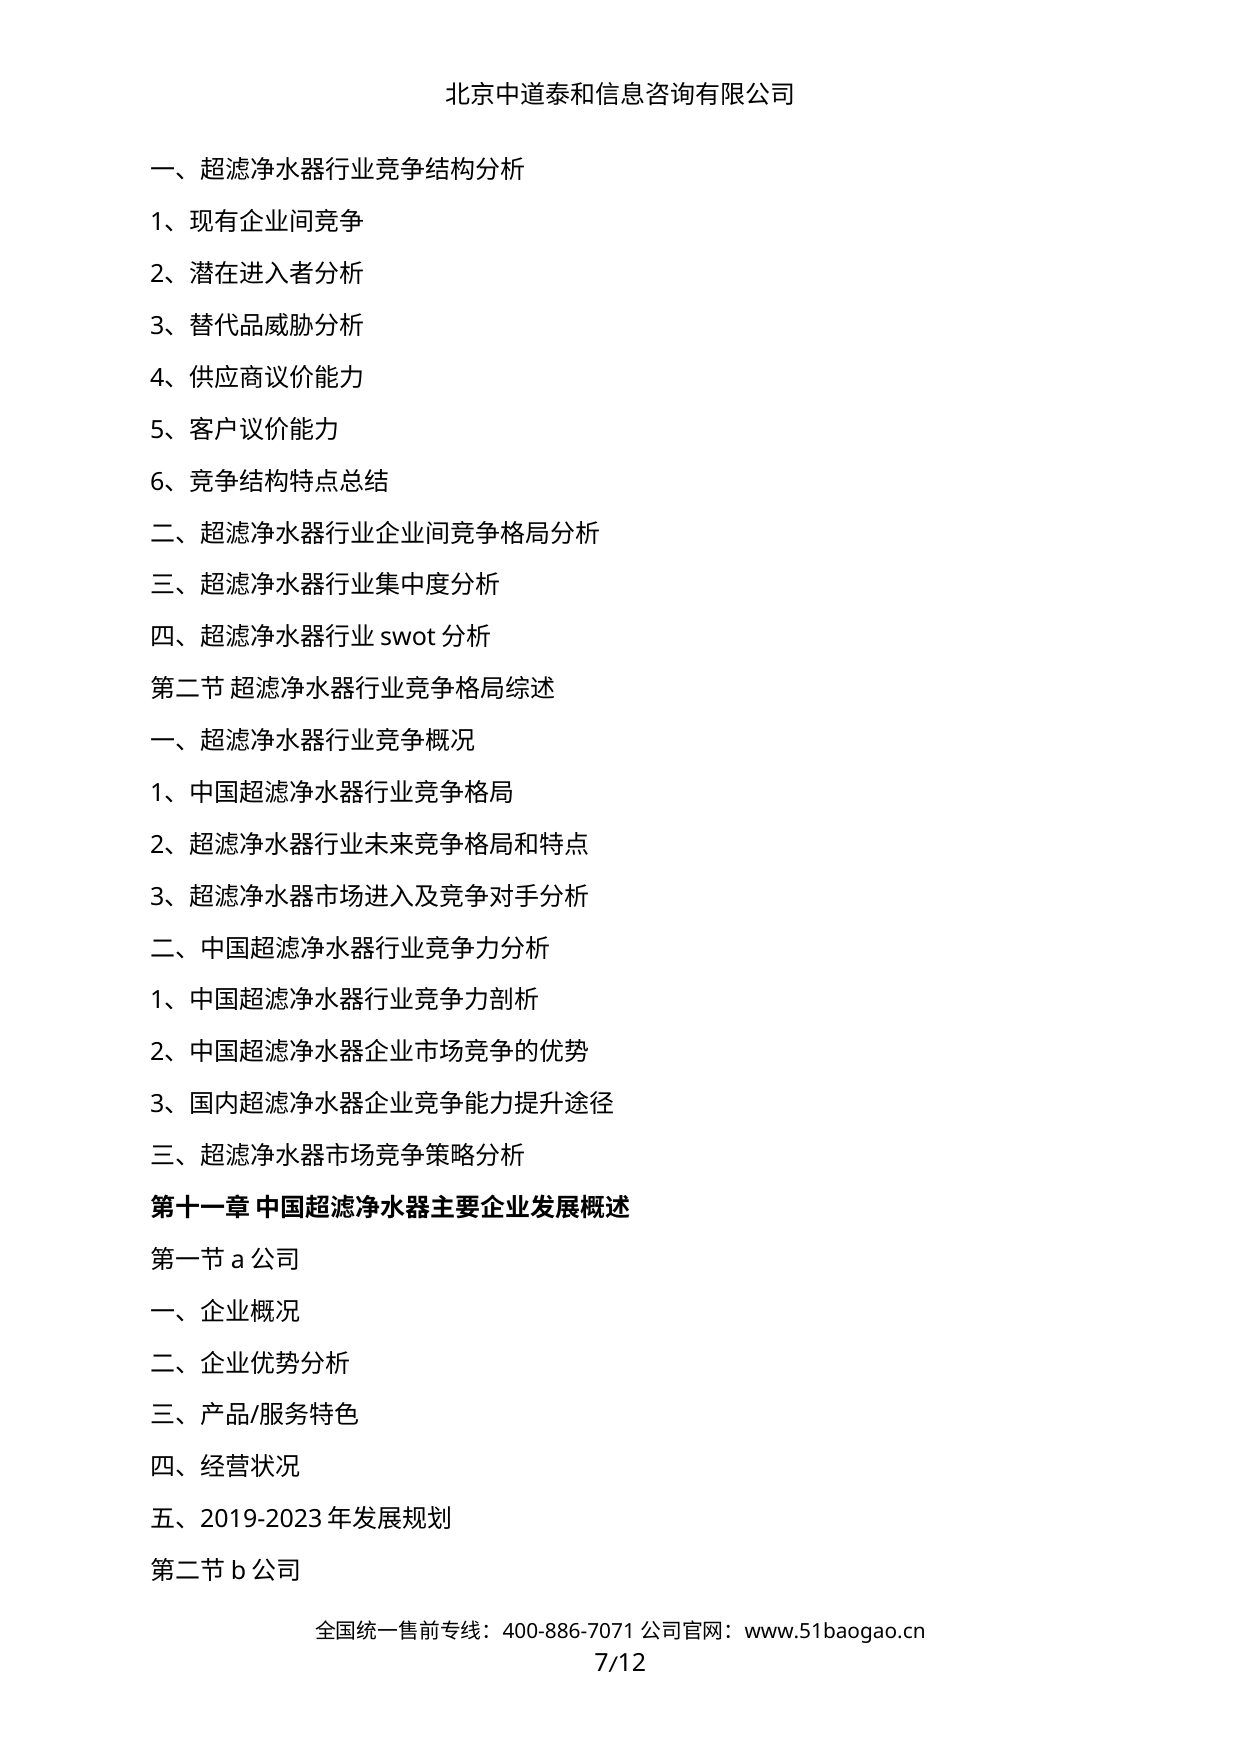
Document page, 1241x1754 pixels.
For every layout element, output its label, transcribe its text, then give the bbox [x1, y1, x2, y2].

text 第二节 b公司 [150, 1551, 1090, 1587]
text 2、潜在进入者分析 [150, 254, 1090, 290]
text 1、现有企业间竞争 [150, 202, 1090, 238]
text 二、企业优势分析 [150, 1343, 1090, 1379]
text 3、超滤净水器市场进入及竞争对手分析 [150, 876, 1090, 912]
text 一、企业概况 [150, 1291, 1090, 1327]
text 3、国内超滤净水器企业竞争能力提升途径 [150, 1084, 1090, 1120]
text 三、超滤净水器市场竞争策略分析 [150, 1136, 1090, 1172]
text 四、超滤净水器行业swot分析 [150, 617, 1090, 653]
text 一、超滤净水器行业竞争概况 [150, 721, 1090, 757]
text 第一节 a公司 [150, 1239, 1090, 1276]
text 二、超滤净水器行业企业间竞争格局分析 [150, 513, 1090, 549]
text 3、替代品威胁分析 [150, 306, 1090, 342]
text 五、2019-2023年发展规划 [150, 1499, 1090, 1535]
text 四、经营状况 [150, 1447, 1090, 1483]
text 一、超滤净水器行业竞争结构分析 [150, 150, 1090, 186]
text 1、中国超滤净水器行业竞争格局 [150, 772, 1090, 809]
text 4、供应商议价能力 [150, 357, 1090, 394]
text 5、客户议价能力 [150, 409, 1090, 446]
text 三、产品/服务特色 [150, 1395, 1090, 1431]
text 1、中国超滤净水器行业竞争力剖析 [150, 980, 1090, 1016]
text 三、超滤净水器行业集中度分析 [150, 565, 1090, 601]
text 二、中国超滤净水器行业竞争力分析 [150, 928, 1090, 964]
text 6、竞争结构特点总结 [150, 461, 1090, 497]
text 2、超滤净水器行业未来竞争格局和特点 [150, 824, 1090, 861]
text 2、中国超滤净水器企业市场竞争的优势 [150, 1032, 1090, 1068]
text 第十一章 中国超滤净水器主要企业发展概述 [150, 1187, 1090, 1224]
text 第二节 超滤净水器行业竞争格局综述 [150, 669, 1090, 705]
